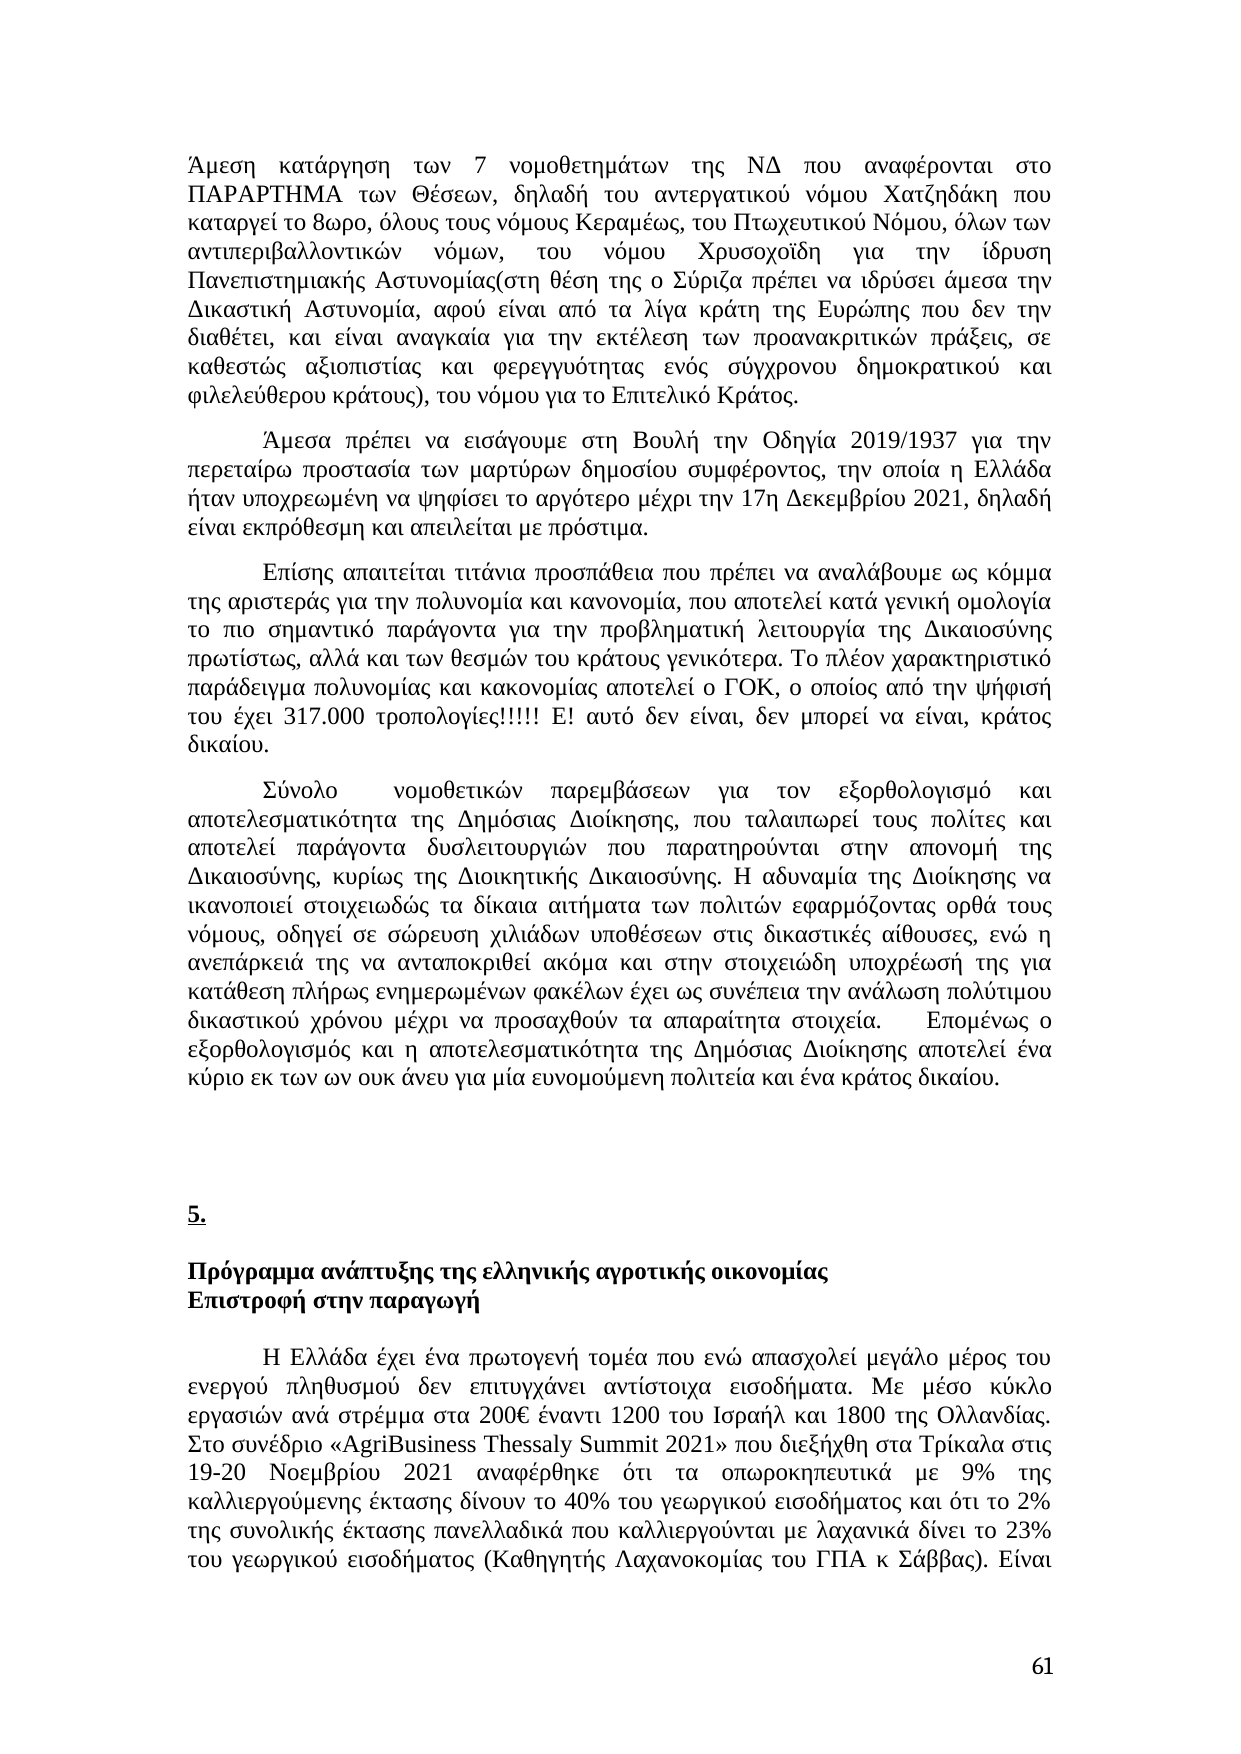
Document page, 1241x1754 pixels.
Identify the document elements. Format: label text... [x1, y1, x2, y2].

text Σύνολο νομοθετικών παρεμβάσεων για τον εξορθολογισμό και αποτελεσματικότητα της Δημόσιας Διοίκησης, που ταλαιπωρεί τους πολίτες και αποτελεί παράγοντα δυσλειτουργιών που παρατηρούνται στην απονομή της Δικαιοσύνης, κυρίως της Διοικητικής Δικαιοσύνης. Η αδυναμία της Διοίκησης να ικανοποιεί στοιχειωδώς τα δίκαια αιτήματα των πολιτών εφαρμόζοντας ορθά τους νόμους, οδηγεί σε σώρευση χιλιάδων υποθέσεων στις δικαστικές αίθουσες, ενώ η ανεπάρκειά της να ανταποκριθεί ακόμα και στην στοιχειώδη υποχρέωσή της για κατάθεση πλήρως ενημερωμένων φακέλων έχει ως συνέπεια την ανάλωση πολύτιμου δικαστικού χρόνου μέχρι να προσαχθούν τα απαραίτητα στοιχεία. Επομένως ο εξορθολογισμός και η αποτελεσματικότητα της Δημόσιας Διοίκησης αποτελεί ένα κύριο εκ των ων ουκ άνευ για μία ευνομούμενη πολιτεία και ένα κράτος δικαίου. [187, 775, 1053, 1091]
text Επιστροφή στην παραγωγή [187, 1285, 1053, 1314]
text 5. [187, 1199, 1053, 1227]
text Άμεση κατάργηση των 7 νομοθετημάτων της ΝΔ που αναφέρονται στο ΠΑΡΑΡΤΗΜΑ των Θέσεων, δηλαδή του αντεργατικού νόμου Χατζηδάκη που καταργεί το 8ωρο, όλους τους νόμους Κεραμέως, του Πτωχευτικού Νόμου, όλων των αντιπεριβαλλοντικών νόμων, του νόμου Χρυσοχοϊδη για την ίδρυση Πανεπιστημιακής Αστυνομίας(στη θέση της ο Σύριζα πρέπει να ιδρύσει άμεσα την Δικαστική Αστυνομία, αφού είναι από τα λίγα κράτη της Ευρώπης που δεν την διαθέτει, και είναι αναγκαία για την εκτέλεση των προανακριτικών πράξεις, σε καθεστώς αξιοπιστίας και φερεγγυότητας ενός σύγχρονου δημοκρατικού και φιλελεύθερου κράτους), του νόμου για το Επιτελικό Κράτος. [187, 150, 1053, 409]
text Επίσης απαιτείται τιτάνια προσπάθεια που πρέπει να αναλάβουμε ως κόμμα της αριστεράς για την πολυνομία και κανονομία, που αποτελεί κατά γενική ομολογία το πιο σημαντικό παράγοντα για την προβληματική λειτουργία της Δικαιοσύνης πρωτίστως, αλλά και των θεσμών του κράτους γενικότερα. Το πλέον χαρακτηριστικό παράδειγμα πολυνομίας και κακονομίας αποτελεί ο ΓΟΚ, ο οποίος από την ψήφισή του έχει 317.000 τροπολογίες!!!!! Ε! αυτό δεν είναι, δεν μπορεί να είναι, κράτος δικαίου. [187, 557, 1053, 758]
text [187, 1342, 1053, 1572]
text Άμεσα πρέπει να εισάγουμε στη Βουλή την Οδηγία 2019/1937 για την περεταίρω προστασία των μαρτύρων δημοσίου συμφέροντος, την οποία η Ελλάδα ήταν υποχρεωμένη να ψηφίσει το αργότερο μέχρι την 17η Δεκεμβρίου 2021, δηλαδή είναι εκπρόθεσμη και απειλείται με πρόστιμα. [187, 425, 1053, 540]
text Πρόγραμμα ανάπτυξης της ελληνικής αγροτικής οικονομίας [187, 1256, 1053, 1285]
